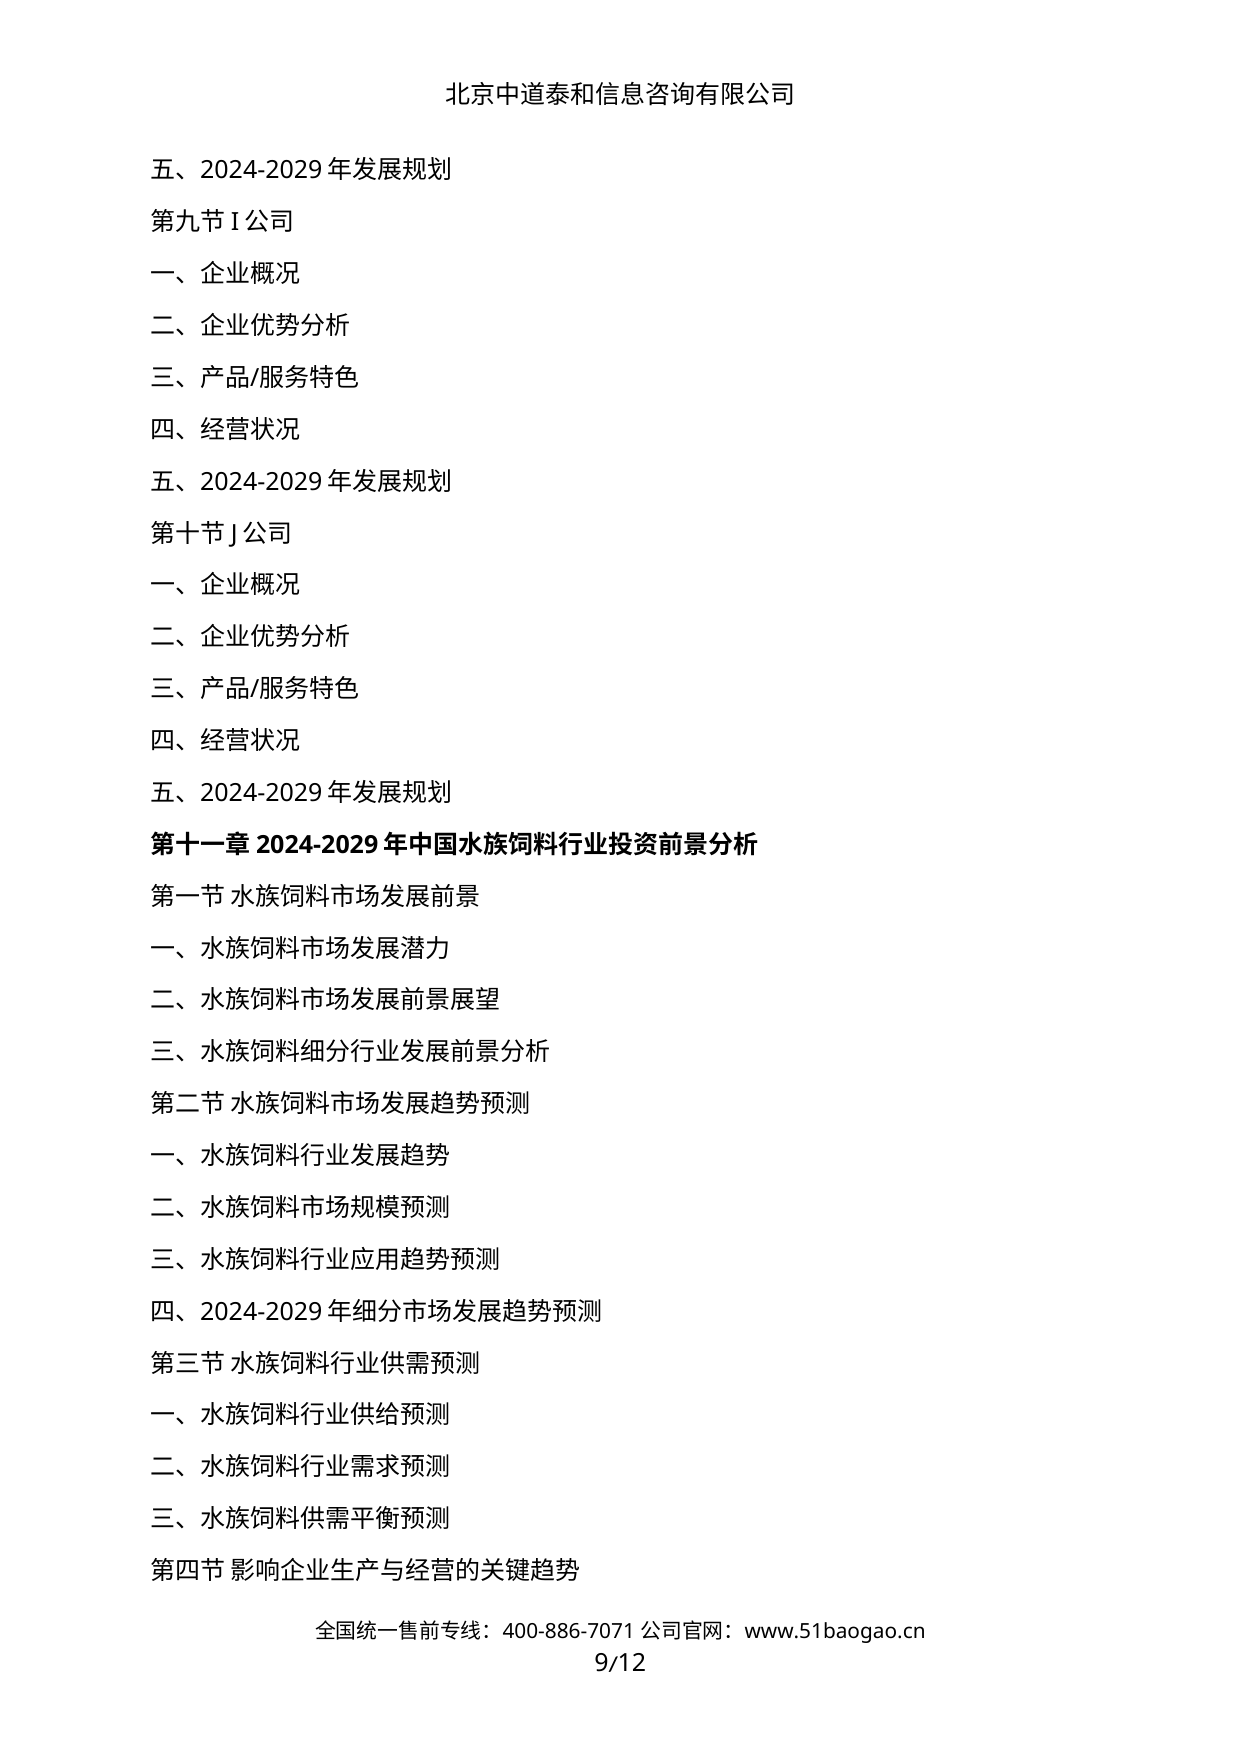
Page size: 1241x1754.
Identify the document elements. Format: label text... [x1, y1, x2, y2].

text 三、产品/服务特色 [150, 669, 1090, 705]
text 第一节 水族饲料市场发展前景 [150, 876, 1090, 912]
text 一、水族饲料行业供给预测 [150, 1395, 1090, 1431]
text 第四节 影响企业生产与经营的关键趋势 [150, 1551, 1090, 1587]
text 五、2024-2029年发展规划 [150, 461, 1090, 497]
text 一、水族饲料行业发展趋势 [150, 1136, 1090, 1172]
text 三、水族饲料供需平衡预测 [150, 1499, 1090, 1535]
text 四、2024-2029年细分市场发展趋势预测 [150, 1291, 1090, 1327]
text 第九节 I公司 [150, 202, 1090, 238]
text 五、2024-2029年发展规划 [150, 150, 1090, 186]
text 一、水族饲料市场发展潜力 [150, 928, 1090, 964]
text 第十节 J公司 [150, 513, 1090, 549]
text 二、水族饲料行业需求预测 [150, 1447, 1090, 1483]
text 五、2024-2029年发展规划 [150, 772, 1090, 809]
text 二、水族饲料市场发展前景展望 [150, 980, 1090, 1016]
text 二、企业优势分析 [150, 306, 1090, 342]
text 三、水族饲料行业应用趋势预测 [150, 1239, 1090, 1276]
text 一、企业概况 [150, 254, 1090, 290]
text 第十一章 2024-2029年中国水族饲料行业投资前景分析 [150, 824, 1090, 861]
text 三、产品/服务特色 [150, 357, 1090, 394]
text 三、水族饲料细分行业发展前景分析 [150, 1032, 1090, 1068]
text 第三节 水族饲料行业供需预测 [150, 1343, 1090, 1379]
text 第二节 水族饲料市场发展趋势预测 [150, 1084, 1090, 1120]
text 四、经营状况 [150, 409, 1090, 446]
text 二、水族饲料市场规模预测 [150, 1187, 1090, 1224]
text 四、经营状况 [150, 721, 1090, 757]
text 二、企业优势分析 [150, 617, 1090, 653]
text 一、企业概况 [150, 565, 1090, 601]
